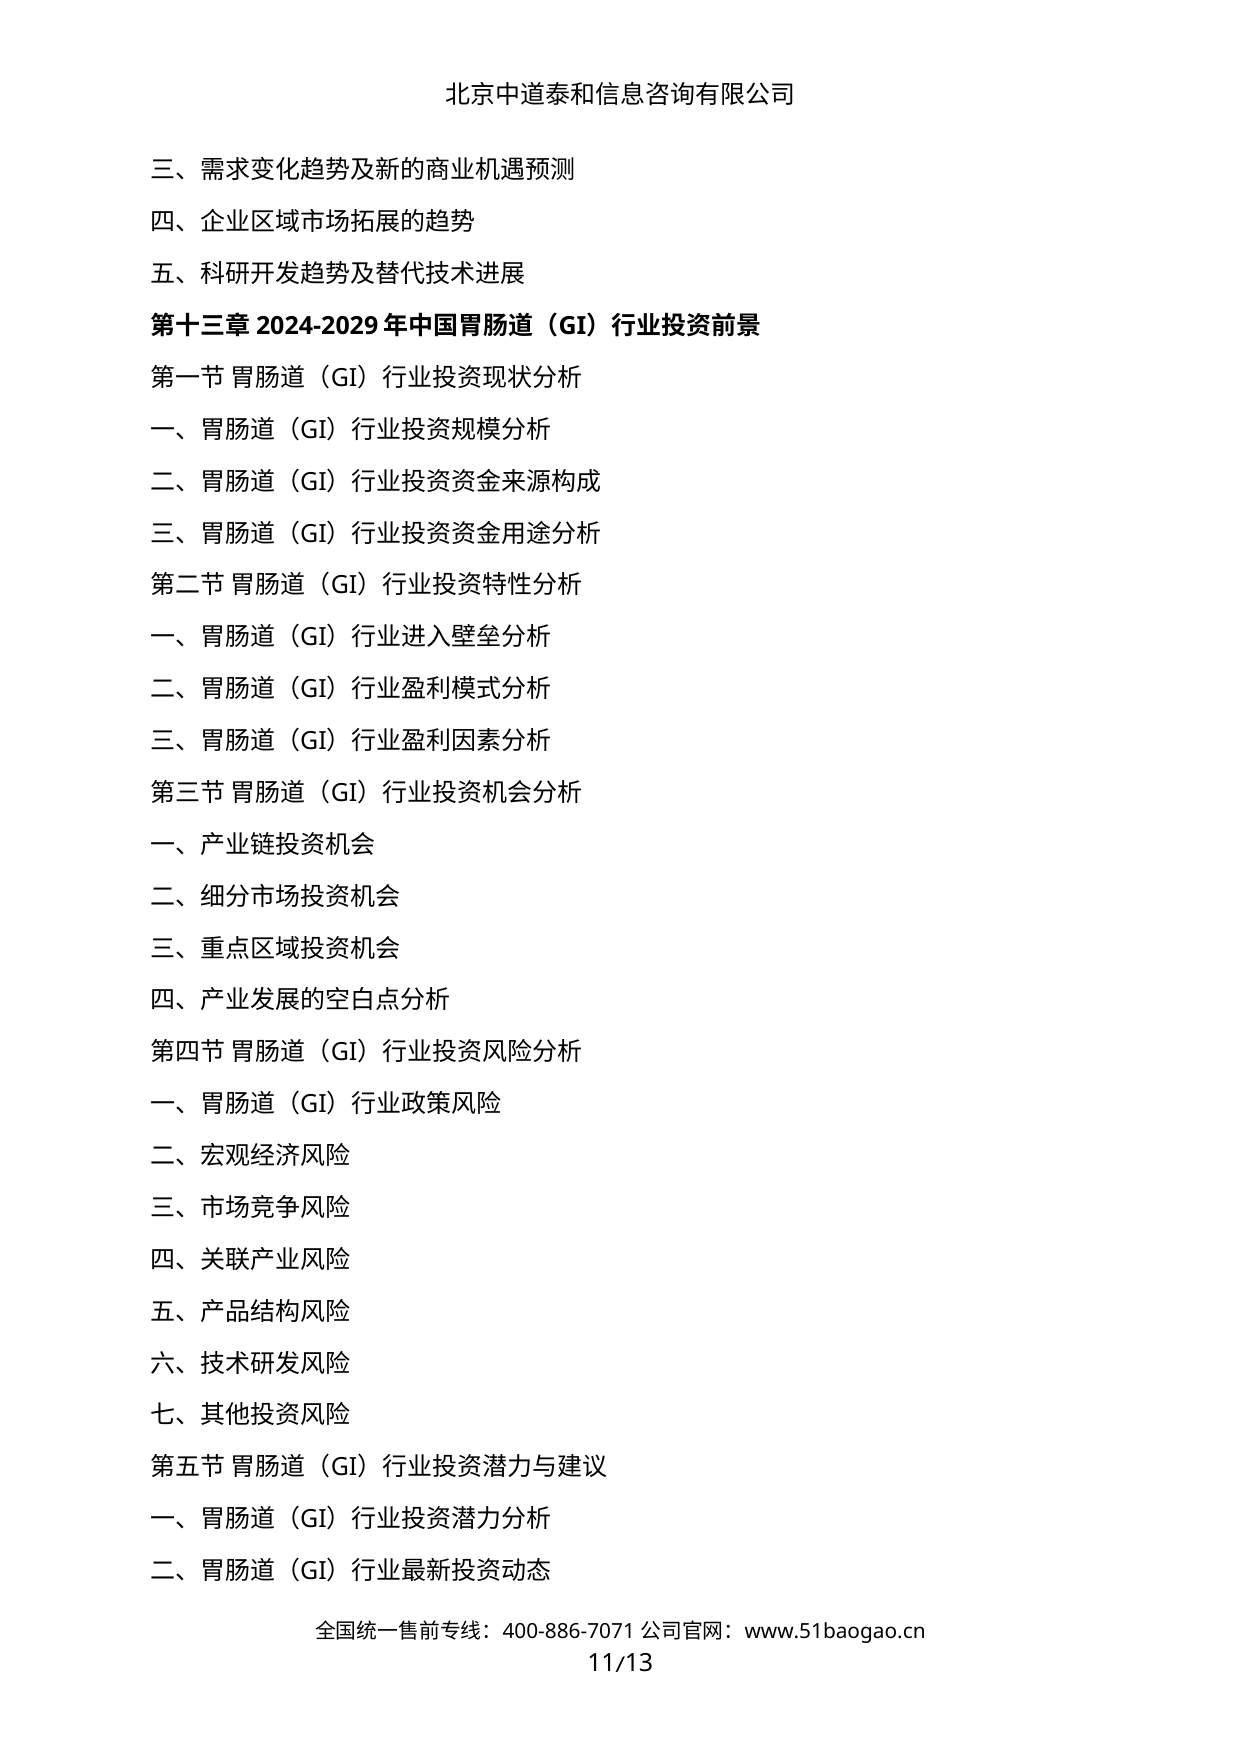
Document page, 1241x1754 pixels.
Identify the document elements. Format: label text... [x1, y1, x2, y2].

text 六、技术研发风险 [150, 1343, 1090, 1379]
text 五、科研开发趋势及替代技术进展 [150, 254, 1090, 290]
text 二、胃肠道（GI）行业最新投资动态 [150, 1551, 1090, 1587]
text 第三节 胃肠道（GI）行业投资机会分析 [150, 772, 1090, 809]
text 一、胃肠道（GI）行业政策风险 [150, 1084, 1090, 1120]
text 七、其他投资风险 [150, 1395, 1090, 1431]
text 五、产品结构风险 [150, 1291, 1090, 1327]
text 三、市场竞争风险 [150, 1187, 1090, 1224]
text 三、胃肠道（GI）行业盈利因素分析 [150, 721, 1090, 757]
text 二、胃肠道（GI）行业投资资金来源构成 [150, 461, 1090, 497]
text 一、胃肠道（GI）行业投资规模分析 [150, 409, 1090, 446]
text 二、胃肠道（GI）行业盈利模式分析 [150, 669, 1090, 705]
text 一、胃肠道（GI）行业进入壁垒分析 [150, 617, 1090, 653]
text 第四节 胃肠道（GI）行业投资风险分析 [150, 1032, 1090, 1068]
text 一、产业链投资机会 [150, 824, 1090, 861]
text 第一节 胃肠道（GI）行业投资现状分析 [150, 357, 1090, 394]
text 四、关联产业风险 [150, 1239, 1090, 1276]
text 一、胃肠道（GI）行业投资潜力分析 [150, 1499, 1090, 1535]
text 四、产业发展的空白点分析 [150, 980, 1090, 1016]
text 第五节 胃肠道（GI）行业投资潜力与建议 [150, 1447, 1090, 1483]
text 三、重点区域投资机会 [150, 928, 1090, 964]
text 第十三章 2024-2029年中国胃肠道（GI）行业投资前景 [150, 306, 1090, 342]
text 三、胃肠道（GI）行业投资资金用途分析 [150, 513, 1090, 549]
text 二、宏观经济风险 [150, 1136, 1090, 1172]
text 四、企业区域市场拓展的趋势 [150, 202, 1090, 238]
text 第二节 胃肠道（GI）行业投资特性分析 [150, 565, 1090, 601]
text 二、细分市场投资机会 [150, 876, 1090, 912]
text 三、需求变化趋势及新的商业机遇预测 [150, 150, 1090, 186]
